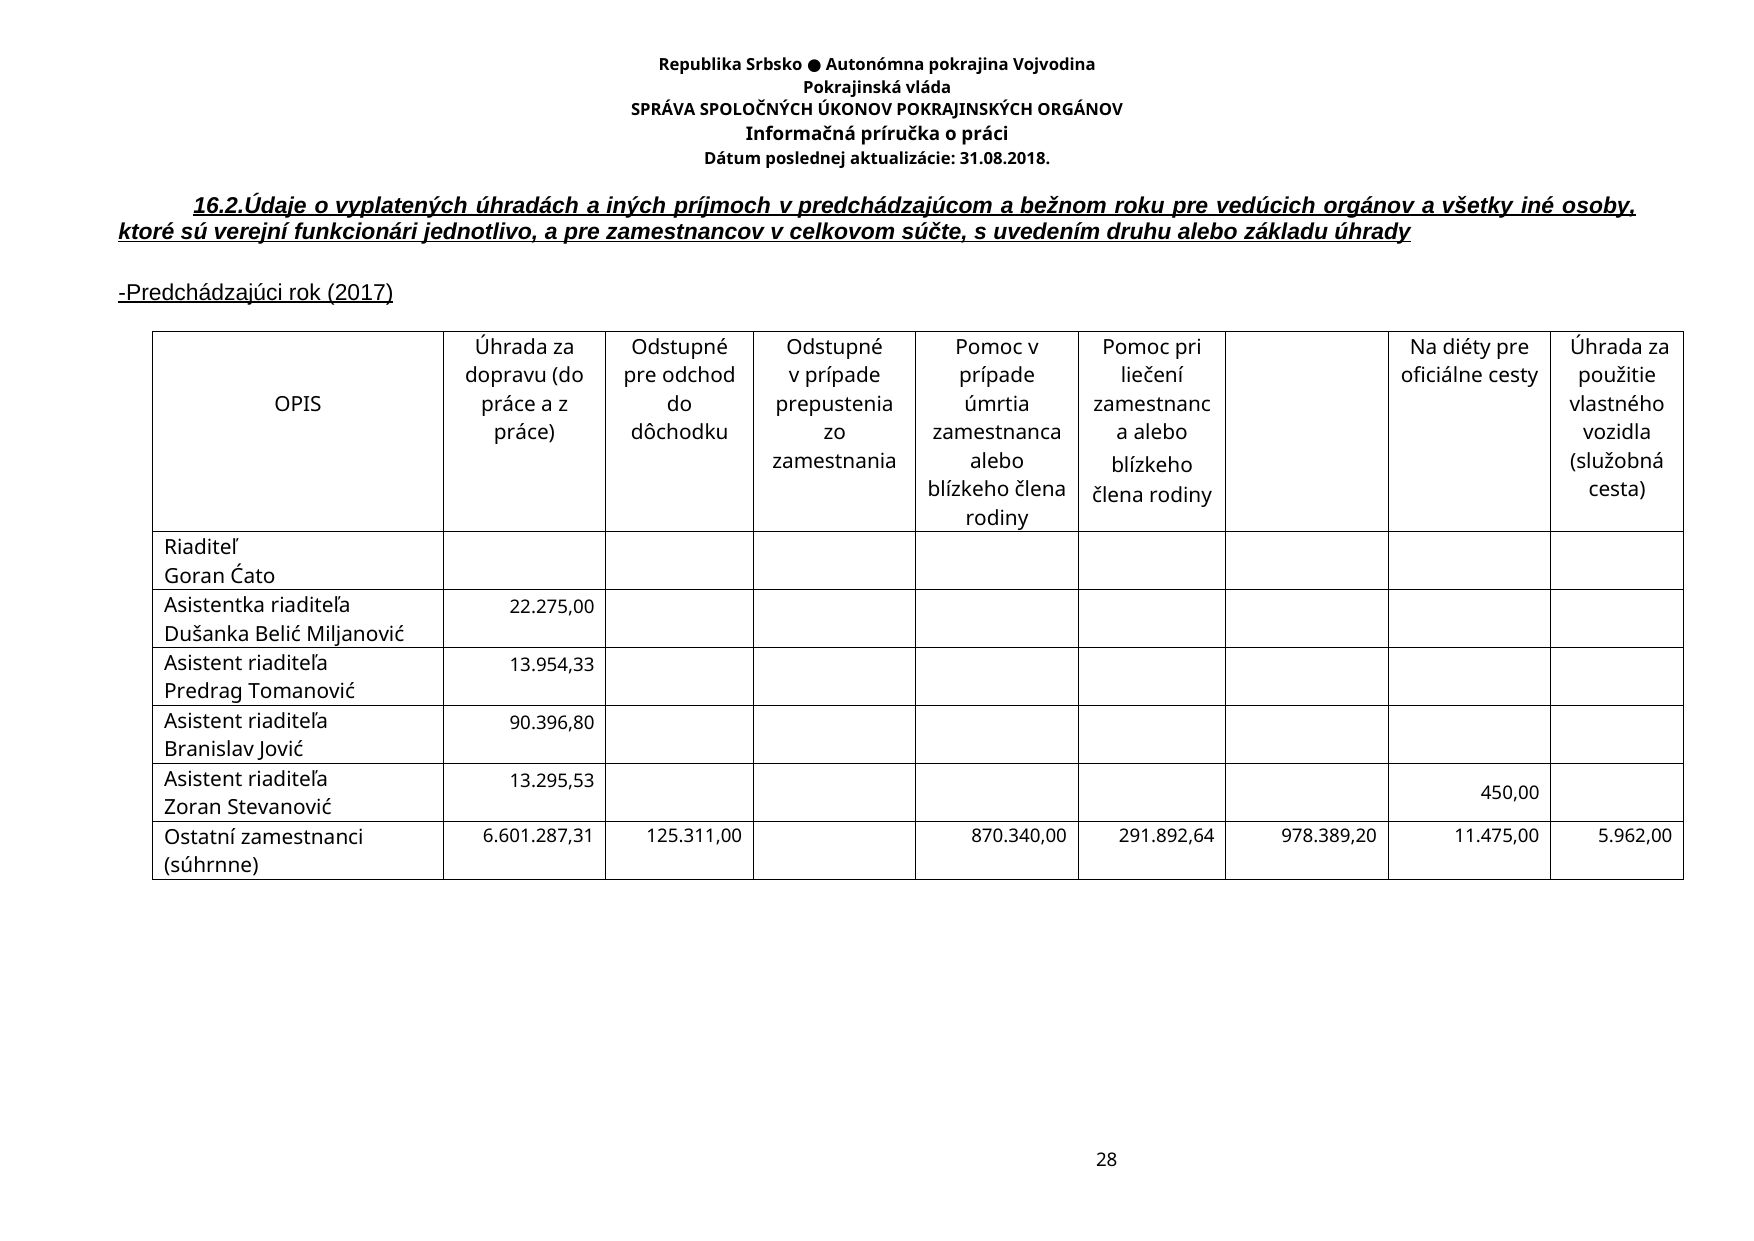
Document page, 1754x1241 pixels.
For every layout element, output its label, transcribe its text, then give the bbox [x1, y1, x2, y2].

table_header Úhrada za dopravu (do práce a z práce) [444, 332, 605, 531]
table_cell [754, 706, 915, 763]
table_cell 11.475,00 [1389, 822, 1550, 879]
table_cell [1551, 648, 1683, 705]
table_cell [606, 532, 753, 589]
table_cell [1389, 706, 1550, 763]
table_cell 5.962,00 [1551, 822, 1683, 879]
table_header Odstupné pre odchod do dôchodku [606, 332, 753, 531]
table_cell [916, 648, 1078, 705]
table_cell [754, 590, 915, 647]
table_cell 6.601.287,31 [444, 822, 605, 879]
table_cell Asistent riaditeľa Branislav Jović [153, 706, 443, 763]
table_cell [1551, 590, 1683, 647]
table_cell 13.295,53 [444, 764, 605, 821]
table_cell 13.954,33 [444, 648, 605, 705]
table_cell [1551, 706, 1683, 763]
text -Predchádzajúci rok (2017) [118, 278, 1636, 305]
table_cell [1226, 532, 1388, 589]
table_cell 870.340,00 [916, 822, 1078, 879]
table_cell [1226, 590, 1388, 647]
table_cell [754, 648, 915, 705]
table_cell Оstatní zamestnanci (súhrnne) [153, 822, 443, 879]
table_cell [916, 590, 1078, 647]
table_header Pomoc pri liečení zamestnanca alebo blízkeho člena rodiny [1079, 332, 1225, 531]
table_cell [1389, 590, 1550, 647]
text 16.2.Údaje o vyplatených úhradách a iných príjmoch v predchádzajúcom a bežnom roku pre vedúcich orgánov a všetky iné osoby, ktoré sú verejní funkcionári jednotlivo, a pre zamestnancov v celkovom súčte, s uvedením druhu alebo základu úhrady [118, 192, 1636, 244]
table_cell [916, 706, 1078, 763]
table_cell 978.389,20 [1226, 822, 1388, 879]
table_cell [1389, 532, 1550, 589]
table_cell [754, 822, 915, 879]
table_cell [1079, 648, 1225, 705]
table_cell [444, 532, 605, 589]
table_cell 291.892,64 [1079, 822, 1225, 879]
table_header Pomoc v prípade úmrtia zamestnanca alebo blízkeho člena rodiny [916, 332, 1078, 531]
table_cell Asistentka riaditeľa Dušanka Belić Miljanović [153, 590, 443, 647]
table_cell [1389, 648, 1550, 705]
table_cell Riaditeľ Goran Ćato [153, 532, 443, 589]
table_cell [1079, 590, 1225, 647]
table_header Na diéty pre oficiálne cesty [1389, 332, 1550, 531]
table_cell [606, 764, 753, 821]
table_header Úhrada za použitie vlastného vozidla (služobná cesta) [1551, 332, 1683, 531]
table_cell [754, 764, 915, 821]
table_header Оdstupné v prípade prepustenia zo zamestnania [754, 332, 915, 531]
table_cell [916, 764, 1078, 821]
table_cell Asistent riaditeľa Zoran Stevanović [153, 764, 443, 821]
table_cell 22.275,00 [444, 590, 605, 647]
table_cell [1079, 532, 1225, 589]
table_cell 450,00 [1389, 764, 1550, 821]
table_cell [606, 706, 753, 763]
table_header [1226, 332, 1388, 531]
table_cell [1226, 764, 1388, 821]
table_cell 125.311,00 [606, 822, 753, 879]
table_cell [1226, 648, 1388, 705]
table_cell 90.396,80 [444, 706, 605, 763]
table_cell [1551, 532, 1683, 589]
table_cell [606, 590, 753, 647]
table_cell Asistent riaditeľa Predrag Tomanović [153, 648, 443, 705]
table_cell [1079, 706, 1225, 763]
table_cell [1226, 706, 1388, 763]
table_cell [916, 532, 1078, 589]
table_cell [1079, 764, 1225, 821]
table_cell [754, 532, 915, 589]
table_cell [1551, 764, 1683, 821]
table_header OPIS [153, 332, 443, 531]
table_cell [606, 648, 753, 705]
